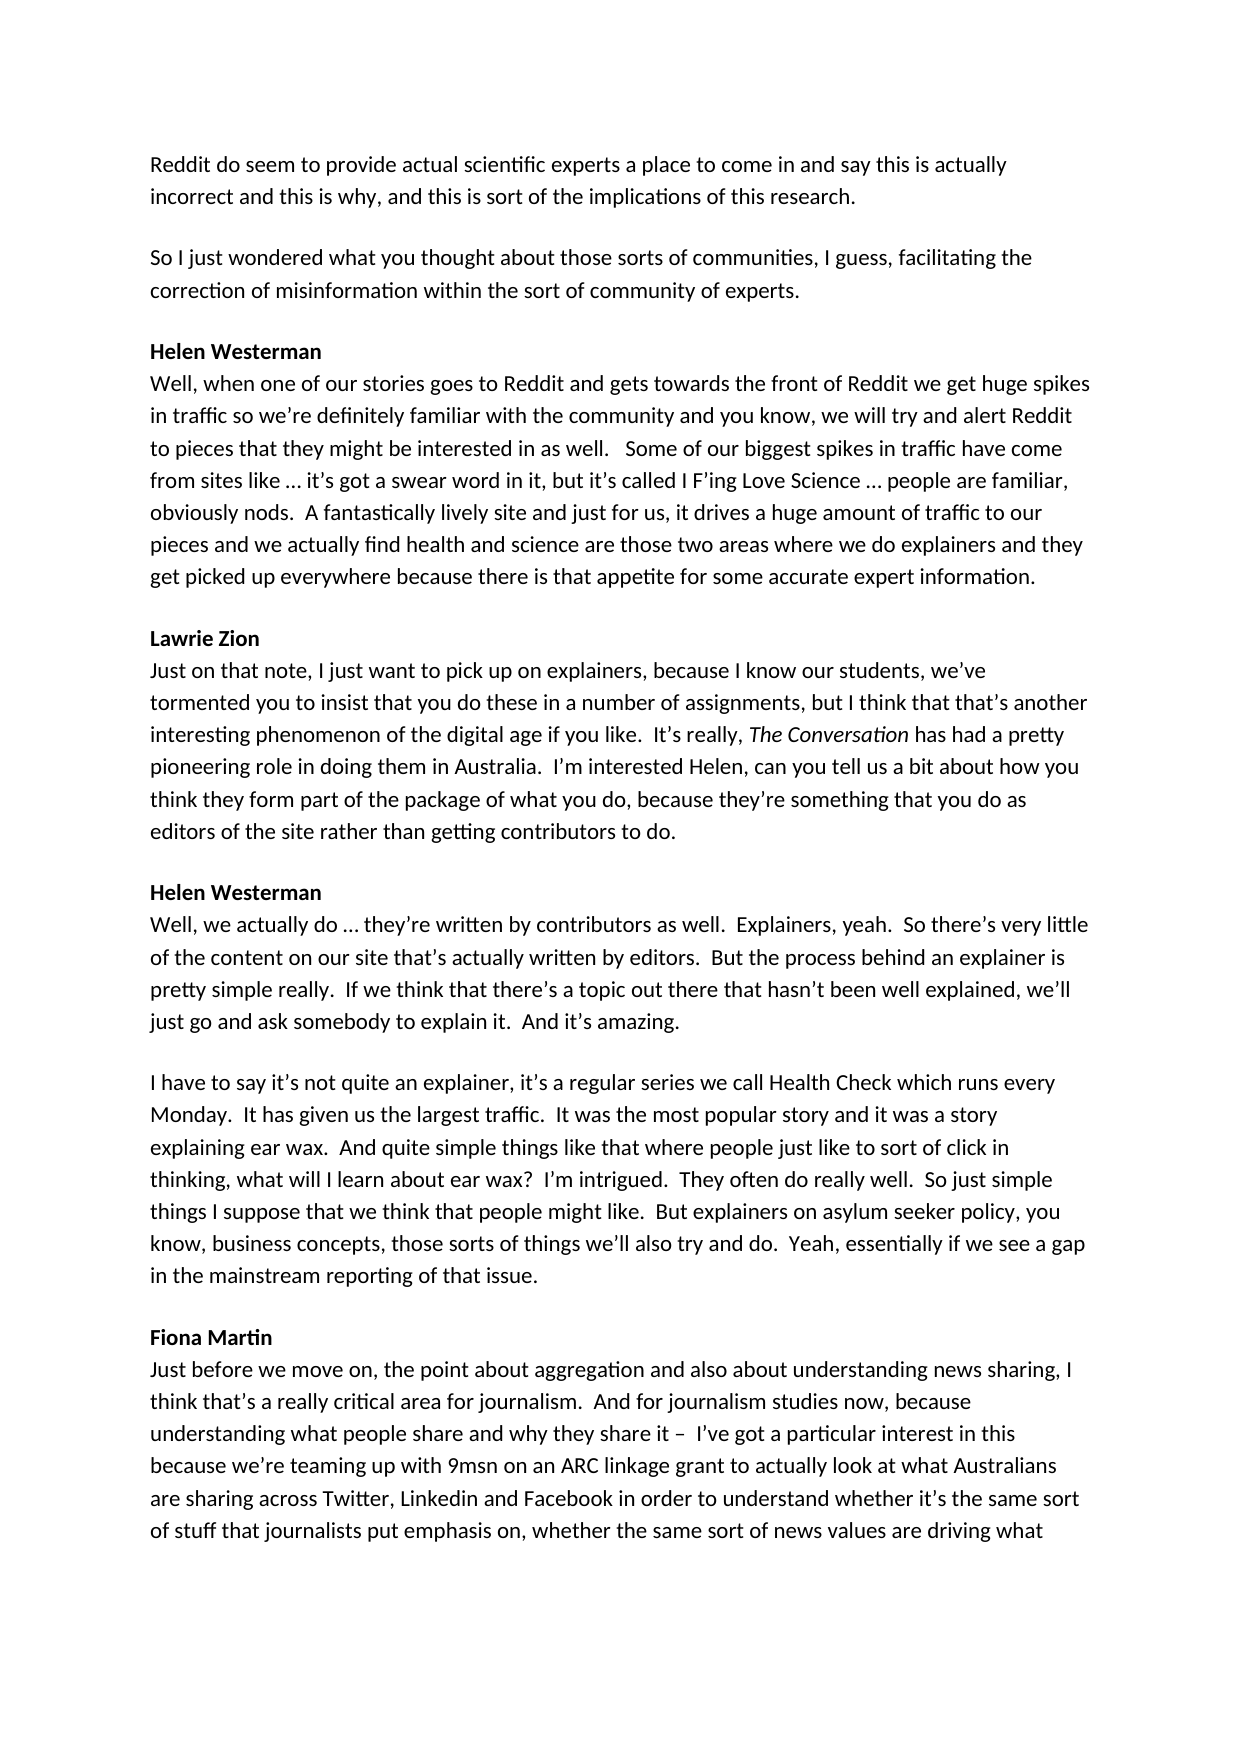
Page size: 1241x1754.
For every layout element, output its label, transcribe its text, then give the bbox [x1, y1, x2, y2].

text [150, 150, 1090, 210]
text Helen Westerman [150, 878, 1090, 906]
text So I just wondered what you thought about those sorts of communities, I guess, facilitating the correction of misinformation within the sort of community of experts. [150, 243, 1090, 304]
text Helen Westerman [150, 337, 1090, 365]
text Lawrie Zion [150, 624, 1090, 652]
text Well, when one of our stories goes to Reddit and gets towards the front of Reddit we get huge spikes in traffic so we’re definitely familiar with the community and you know, we will try and alert Reddit to pieces that they might be interested in as well. Some of our biggest spikes in traffic have come from sites like … it’s got a swear word in it, but it’s called I F’ing Love Science … people are familiar, obviously nods. A fantastically lively site and just for us, it drives a huge amount of traffic to our pieces and we actually find health and science are those two areas where we do explainers and they get picked up everywhere because there is that appetite for some accurate expert information. [150, 369, 1090, 590]
text Fiona Martin [150, 1323, 1090, 1351]
text Just on that note, I just want to pick up on explainers, because I know our students, we’ve tormented you to insist that you do these in a number of assignments, but I think that that’s another interesting phenomenon of the digital age if you like. It’s really, The Conversation has had a pretty pioneering role in doing them in Australia. I’m interested Helen, can you tell us a bit about how you think they form part of the package of what you do, because they’re something that you do as editors of the site rather than getting contributors to do. [150, 656, 1090, 845]
text Well, we actually do … they’re written by contributors as well. Explainers, yeah. So there’s very little of the content on our site that’s actually written by editors. But the process behind an explainer is pretty simple really. If we think that there’s a topic out there that hasn’t been well explained, we’ll just go and ask somebody to explain it. And it’s amazing. [150, 910, 1090, 1035]
text I have to say it’s not quite an explainer, it’s a regular series we call Health Check which runs every Monday. It has given us the largest traffic. It was the most popular story and it was a story explaining ear wax. And quite simple things like that where people just like to sort of click in thinking, what will I learn about ear wax? I’m intrigued. They often do really well. So just simple things I suppose that we think that people might like. But explainers on asylum seeker policy, you know, business concepts, those sorts of things we’ll also try and do. Yeah, essentially if we see a gap in the mainstream reporting of that issue. [150, 1068, 1090, 1289]
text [150, 1355, 1090, 1544]
